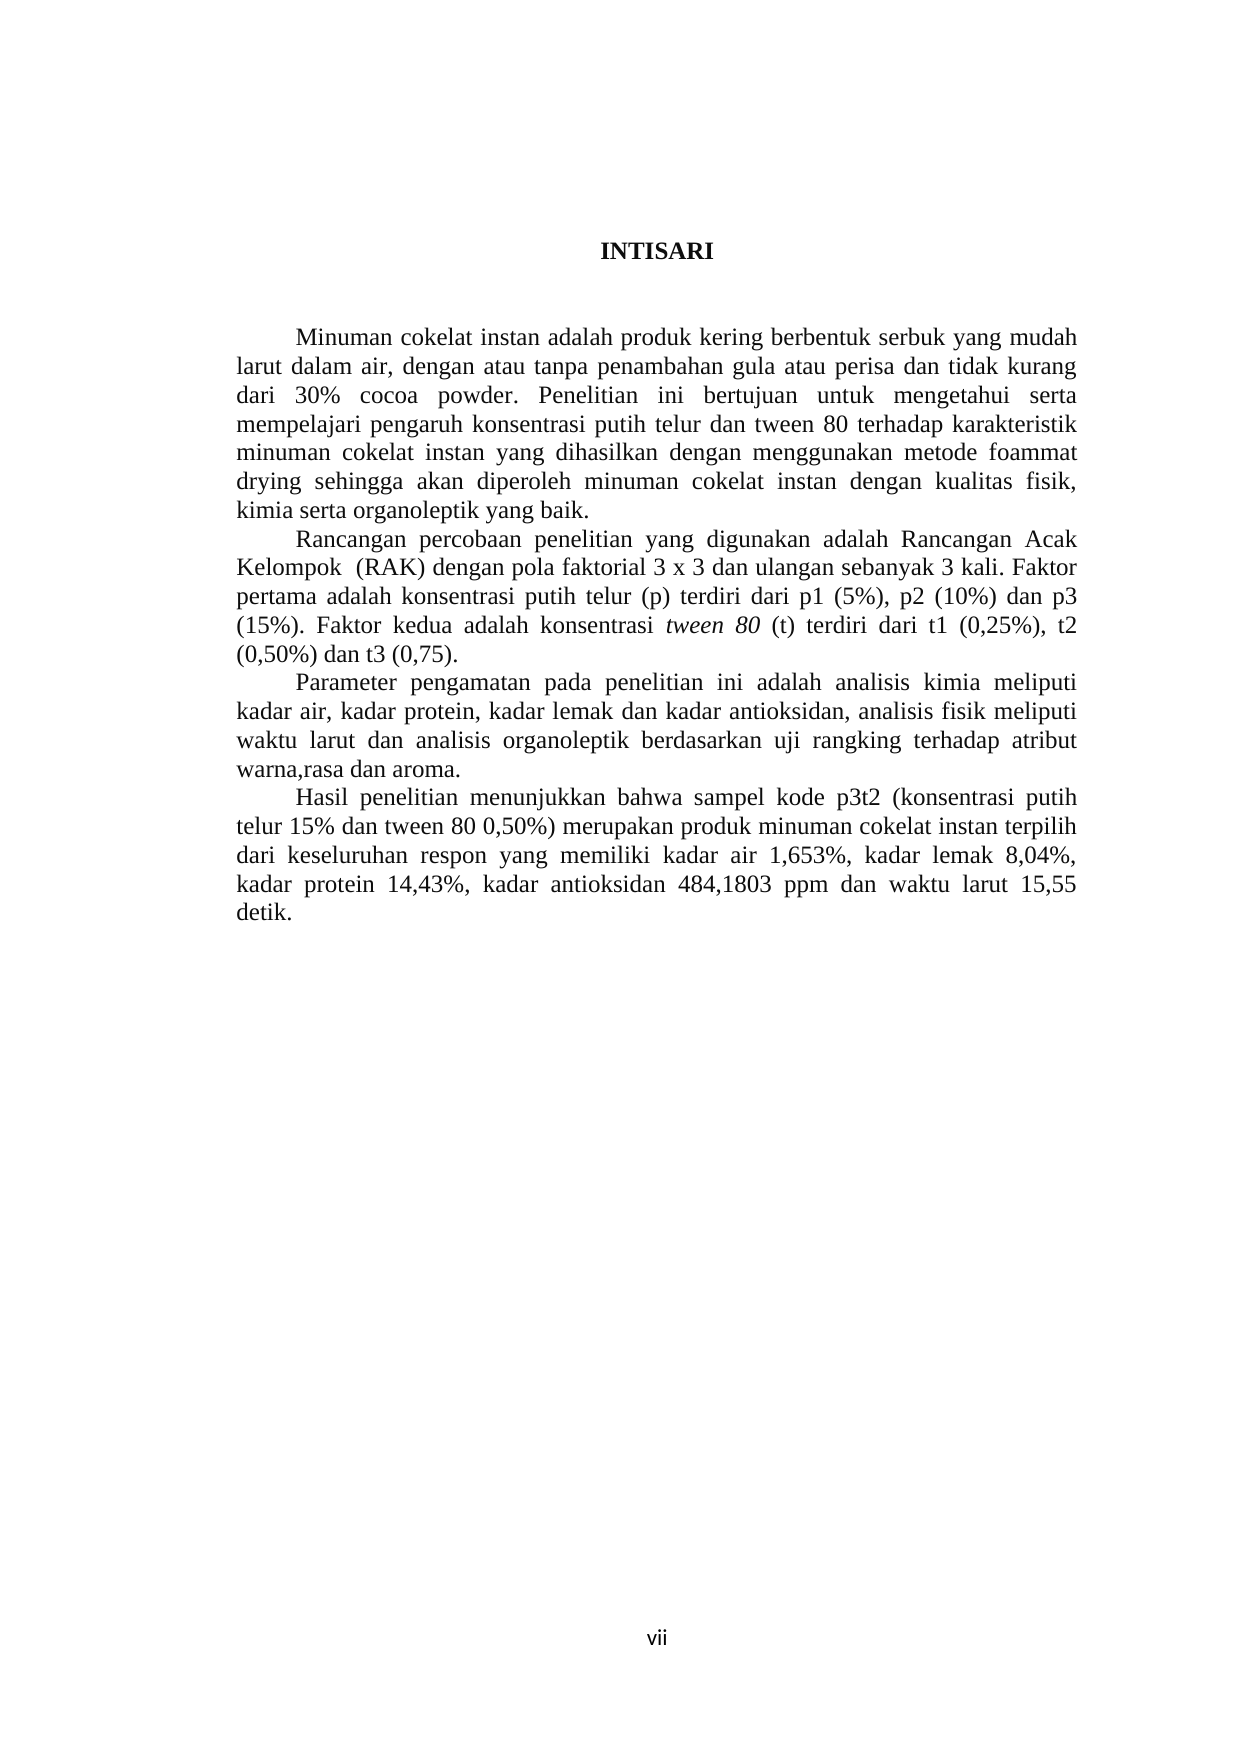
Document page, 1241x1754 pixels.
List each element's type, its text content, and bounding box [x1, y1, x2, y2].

text Parameter pengamatan pada penelitian ini adalah analisis kimia meliputi kadar air, kadar protein, kadar lemak dan kadar antioksidan, analisis fisik meliputi waktu larut dan analisis organoleptik berdasarkan uji rangking terhadap atribut warna,rasa dan aroma. [236, 667, 1078, 782]
text Rancangan percobaan penelitian yang digunakan adalah Rancangan Acak Kelompok (RAK) dengan pola faktorial 3 x 3 dan ulangan sebanyak 3 kali. Faktor pertama adalah konsentrasi putih telur (p) terdiri dari p1 (5%), p2 (10%) dan p3 (15%). Faktor kedua adalah konsentrasi tween 80 (t) terdiri dari t1 (0,25%), t2 (0,50%) dan t3 (0,75). [236, 524, 1078, 667]
text Minuman cokelat instan adalah produk kering berbentuk serbuk yang mudah larut dalam air, dengan atau tanpa penambahan gula atau perisa dan tidak kurang dari 30% cocoa powder. Penelitian ini bertujuan untuk mengetahui serta mempelajari pengaruh konsentrasi putih telur dan tween 80 terhadap karakteristik minuman cokelat instan yang dihasilkan dengan menggunakan metode foammat drying sehingga akan diperoleh minuman cokelat instan dengan kualitas fisik, kimia serta organoleptik yang baik. [236, 322, 1078, 524]
subtitle INTISARI [236, 236, 1078, 265]
text Hasil penelitian menunjukkan bahwa sampel kode p3t2 (konsentrasi putih telur 15% dan tween 80 0,50%) merupakan produk minuman cokelat instan terpilih dari keseluruhan respon yang memiliki kadar air 1,653%, kadar lemak 8,04%, kadar protein 14,43%, kadar antioksidan 484,1803 ppm dan waktu larut 15,55 detik. [236, 782, 1078, 926]
